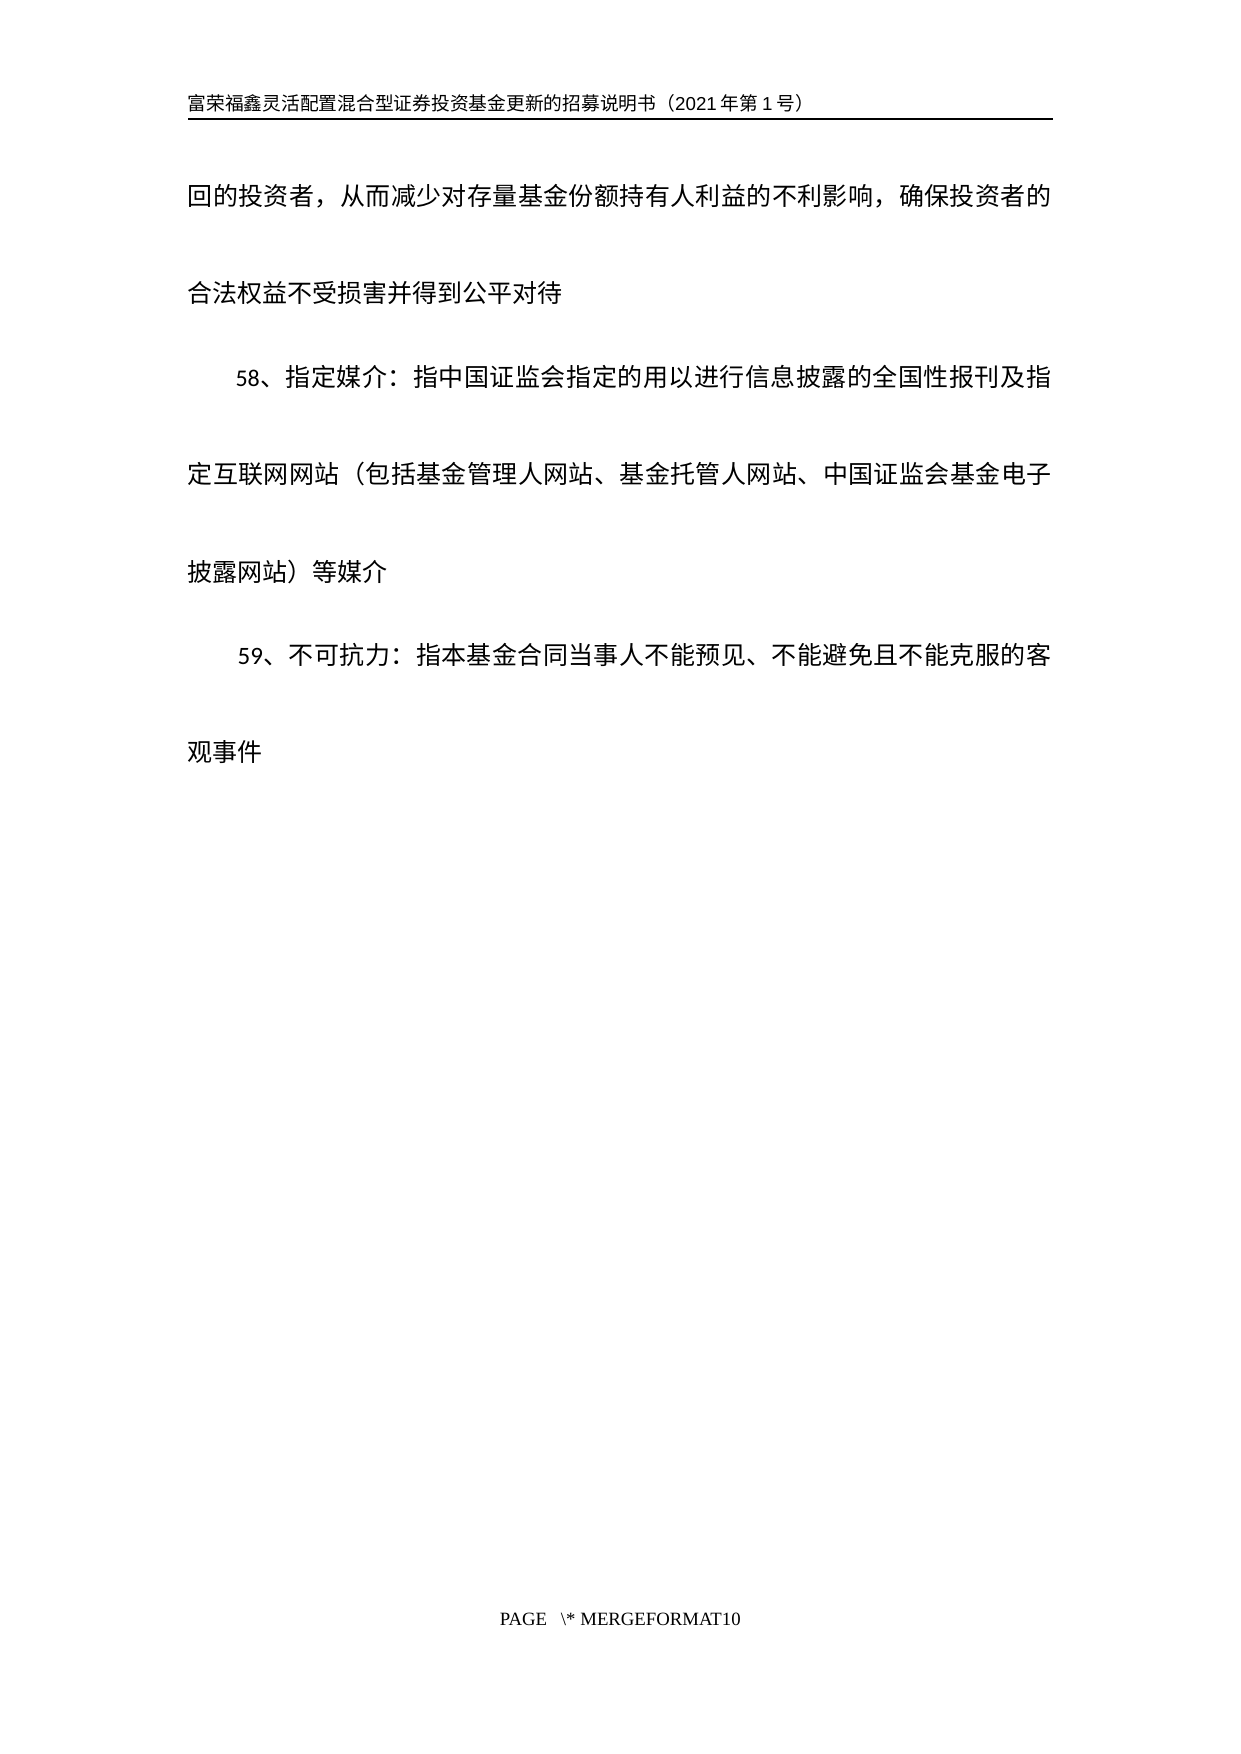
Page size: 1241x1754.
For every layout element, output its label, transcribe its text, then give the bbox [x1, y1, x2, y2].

text 58、指定媒介：指中国证监会指定的用以进行信息披露的全国性报刊及指定互联网网站（包括基金管理人网站、基金托管人网站、中国证监会基金电子披露网站）等媒介 [187, 343, 1053, 603]
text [187, 162, 1053, 324]
text 59、不可抗力：指本基金合同当事人不能预见、不能避免且不能克服的客观事件 [187, 621, 1053, 783]
